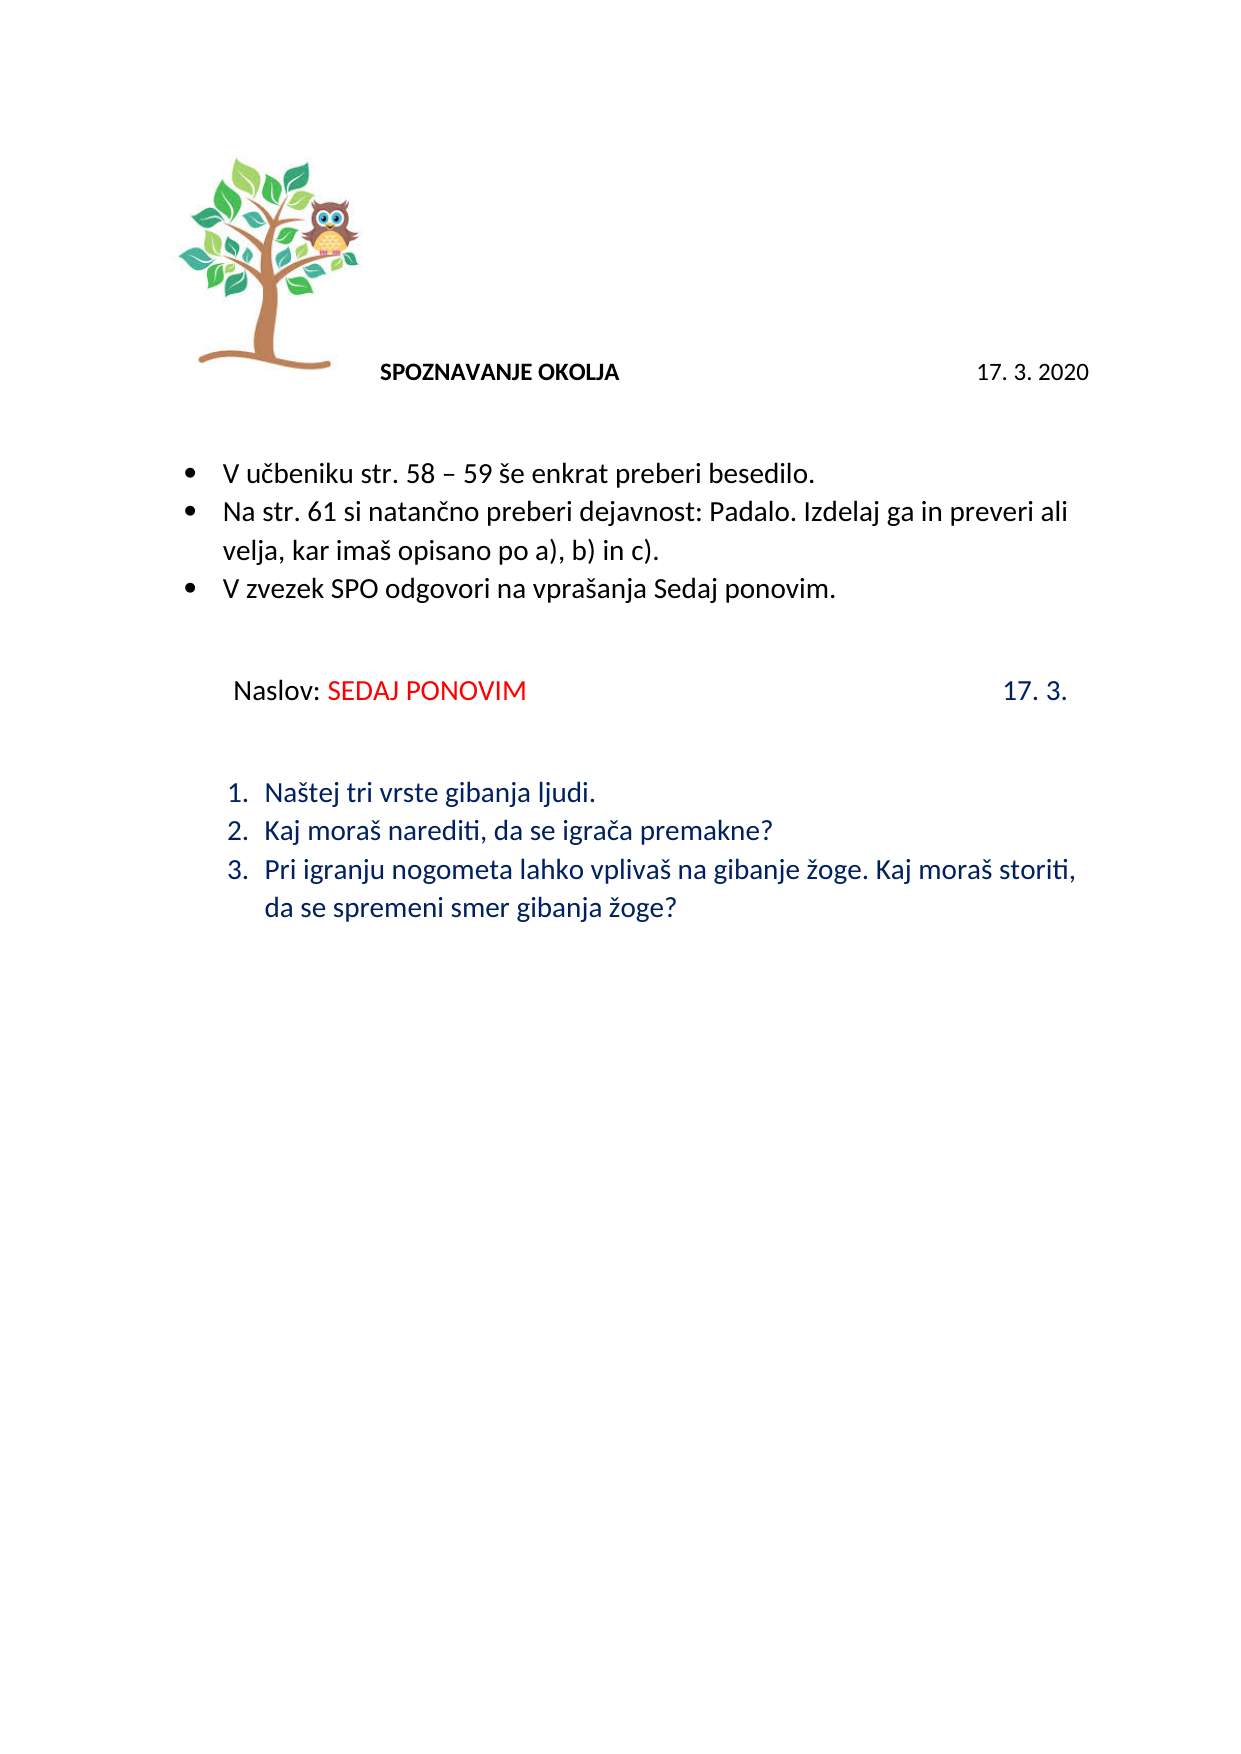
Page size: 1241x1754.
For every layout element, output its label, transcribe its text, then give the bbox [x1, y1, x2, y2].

list V zvezek SPO odgovori na vprašanja Sedaj ponovim. [185, 570, 1093, 606]
text SPOZNAVANJE OKOLJA 17. 3. 2020 [148, 148, 1093, 386]
list Kaj moraš narediti, da se igrača premakne? [227, 812, 1093, 848]
picture [147, 147, 380, 380]
list Na str. 61 si natančno preberi dejavnost: Padalo. Izdelaj ga in preveri ali velja, kar imaš opisano po a), b) in c). [185, 493, 1093, 567]
list Pri igranju nogometa lahko vplivaš na gibanje žoge. Kaj moraš storiti, da se spremeni smer gibanja žoge? [227, 851, 1093, 925]
text Naslov: SEDAJ PONOVIM 17. 3. [148, 672, 1093, 708]
list Naštej tri vrste gibanja ljudi. [227, 774, 1093, 810]
list V učbeniku str. 58 – 59 še enkrat preberi besedilo. [185, 455, 1093, 490]
